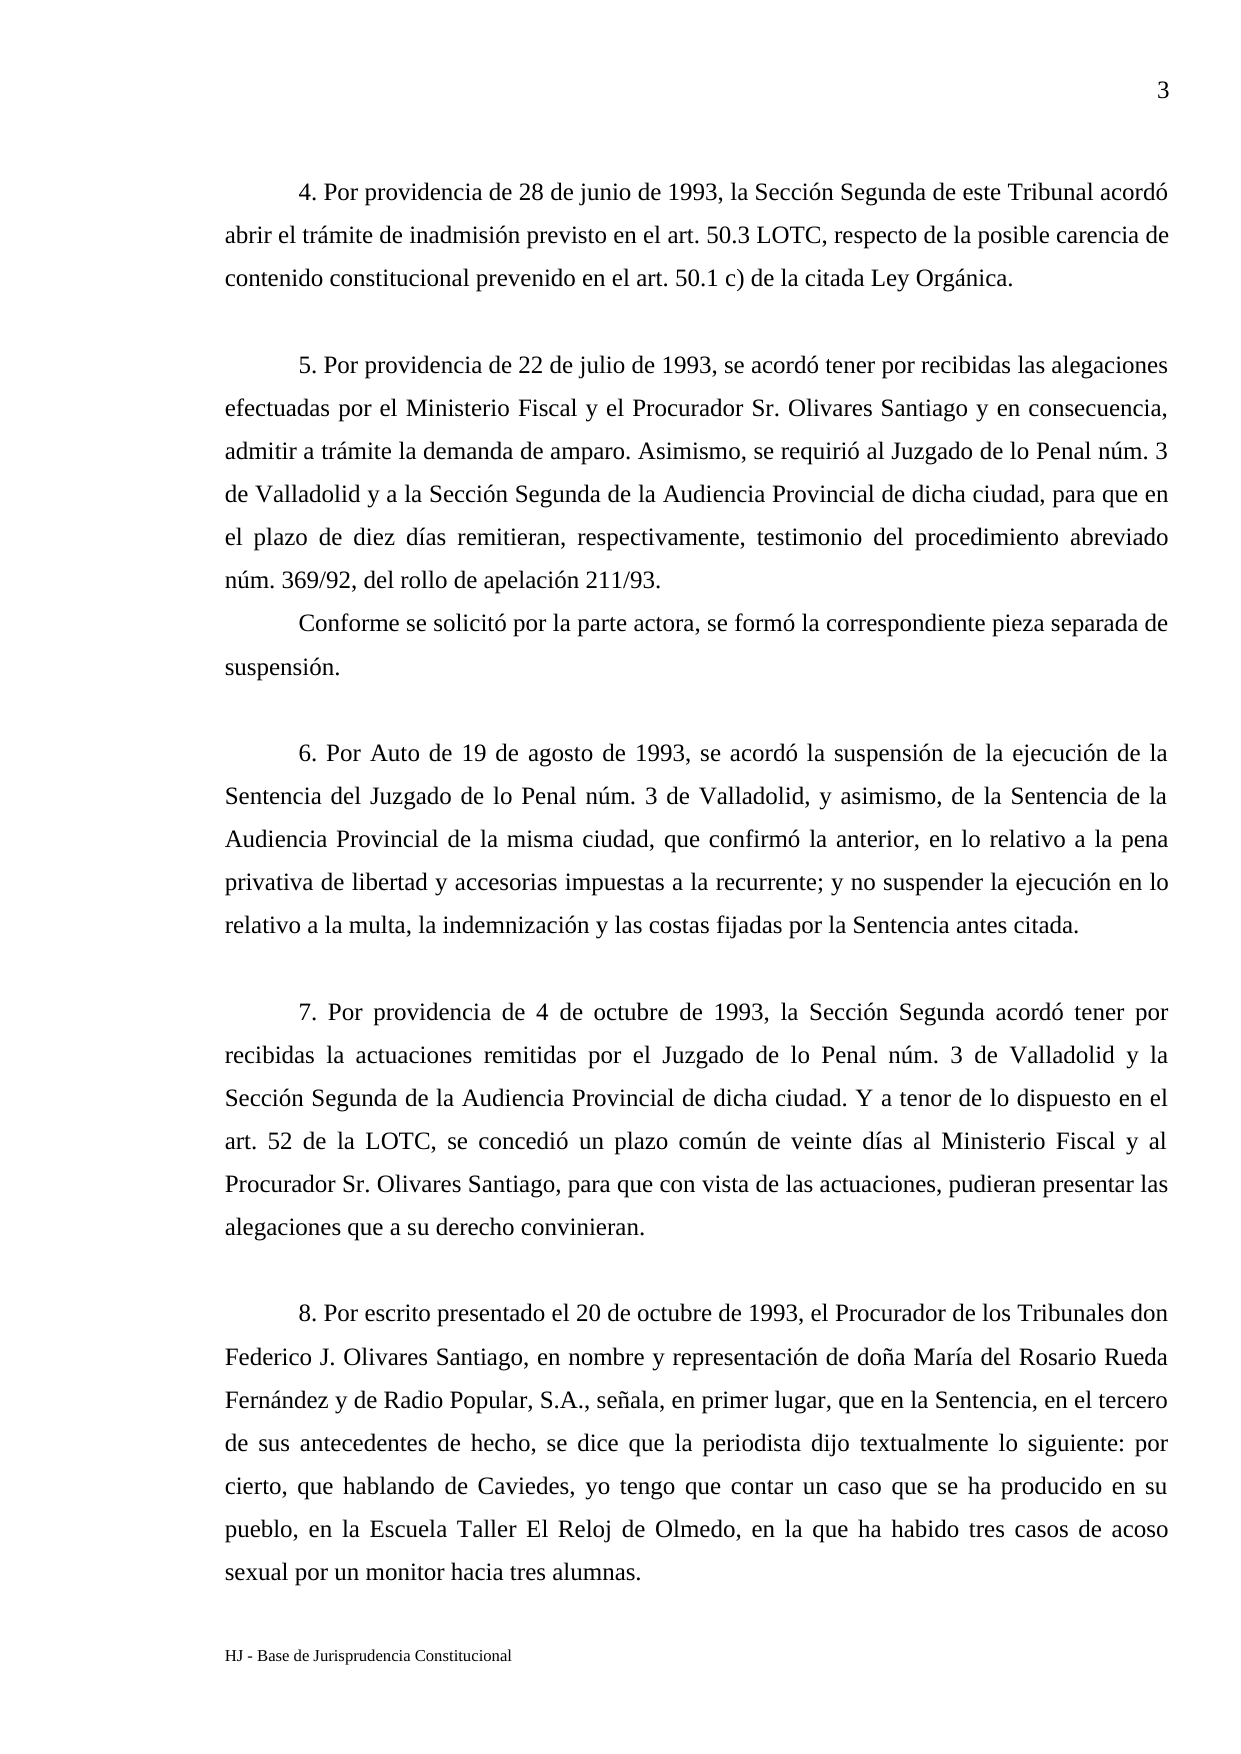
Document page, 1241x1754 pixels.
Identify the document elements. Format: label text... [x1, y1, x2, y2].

text 7. Por providencia de 4 de octubre de 1993, la Sección Segunda acordó tener por recibidas la actuaciones remitidas por el Juzgado de lo Penal núm. 3 de Valladolid y la Sección Segunda de la Audiencia Provincial de dicha ciudad. Y a tenor de lo dispuesto en el art. 52 de la LOTC, se concedió un plazo común de veinte días al Ministerio Fiscal y al Procurador Sr. Olivares Santiago, para que con vista de las actuaciones, pudieran presentar las alegaciones que a su derecho convinieran. [224, 997, 1169, 1241]
text Conforme se solicitó por la parte actora, se formó la correspondiente pieza separada de suspensión. [224, 608, 1169, 680]
text 5. Por providencia de 22 de julio de 1993, se acordó tener por recibidas las alegaciones efectuadas por el Ministerio Fiscal y el Procurador Sr. Olivares Santiago y en consecuencia, admitir a trámite la demanda de amparo. Asimismo, se requirió al Juzgado de lo Penal núm. 3 de Valladolid y a la Sección Segunda de la Audiencia Provincial de dicha ciudad, para que en el plazo de diez días remitieran, respectivamente, testimonio del procedimiento abreviado núm. 369/92, del rollo de apelación 211/93. [224, 350, 1169, 594]
text 8. Por escrito presentado el 20 de octubre de 1993, el Procurador de los Tribunales don Federico J. Olivares Santiago, en nombre y representación de doña María del Rosario Rueda Fernández y de Radio Popular, S.A., señala, en primer lugar, que en la Sentencia, en el tercero de sus antecedentes de hecho, se dice que la periodista dijo textualmente lo siguiente: por cierto, que hablando de Caviedes, yo tengo que contar un caso que se ha producido en su pueblo, en la Escuela Taller El Reloj de Olmedo, en la que ha habido tres casos de acoso sexual por un monitor hacia tres alumnas. [224, 1298, 1169, 1586]
text 6. Por Auto de 19 de agosto de 1993, se acordó la suspensión de la ejecución de la Sentencia del Juzgado de lo Penal núm. 3 de Valladolid, y asimismo, de la Sentencia de la Audiencia Provincial de la misma ciudad, que confirmó la anterior, en lo relativo a la pena privativa de libertad y accesorias impuestas a la recurrente; y no suspender la ejecución en lo relativo a la multa, la indemnización y las costas fijadas por la Sentencia antes citada. [224, 738, 1169, 939]
text 4. Por providencia de 28 de junio de 1993, la Sección Segunda de este Tribunal acordó abrir el trámite de inadmisión previsto en el art. 50.3 LOTC, respecto de la posible carencia de contenido constitucional prevenido en el art. 50.1 c) de la citada Ley Orgánica. [224, 177, 1169, 292]
